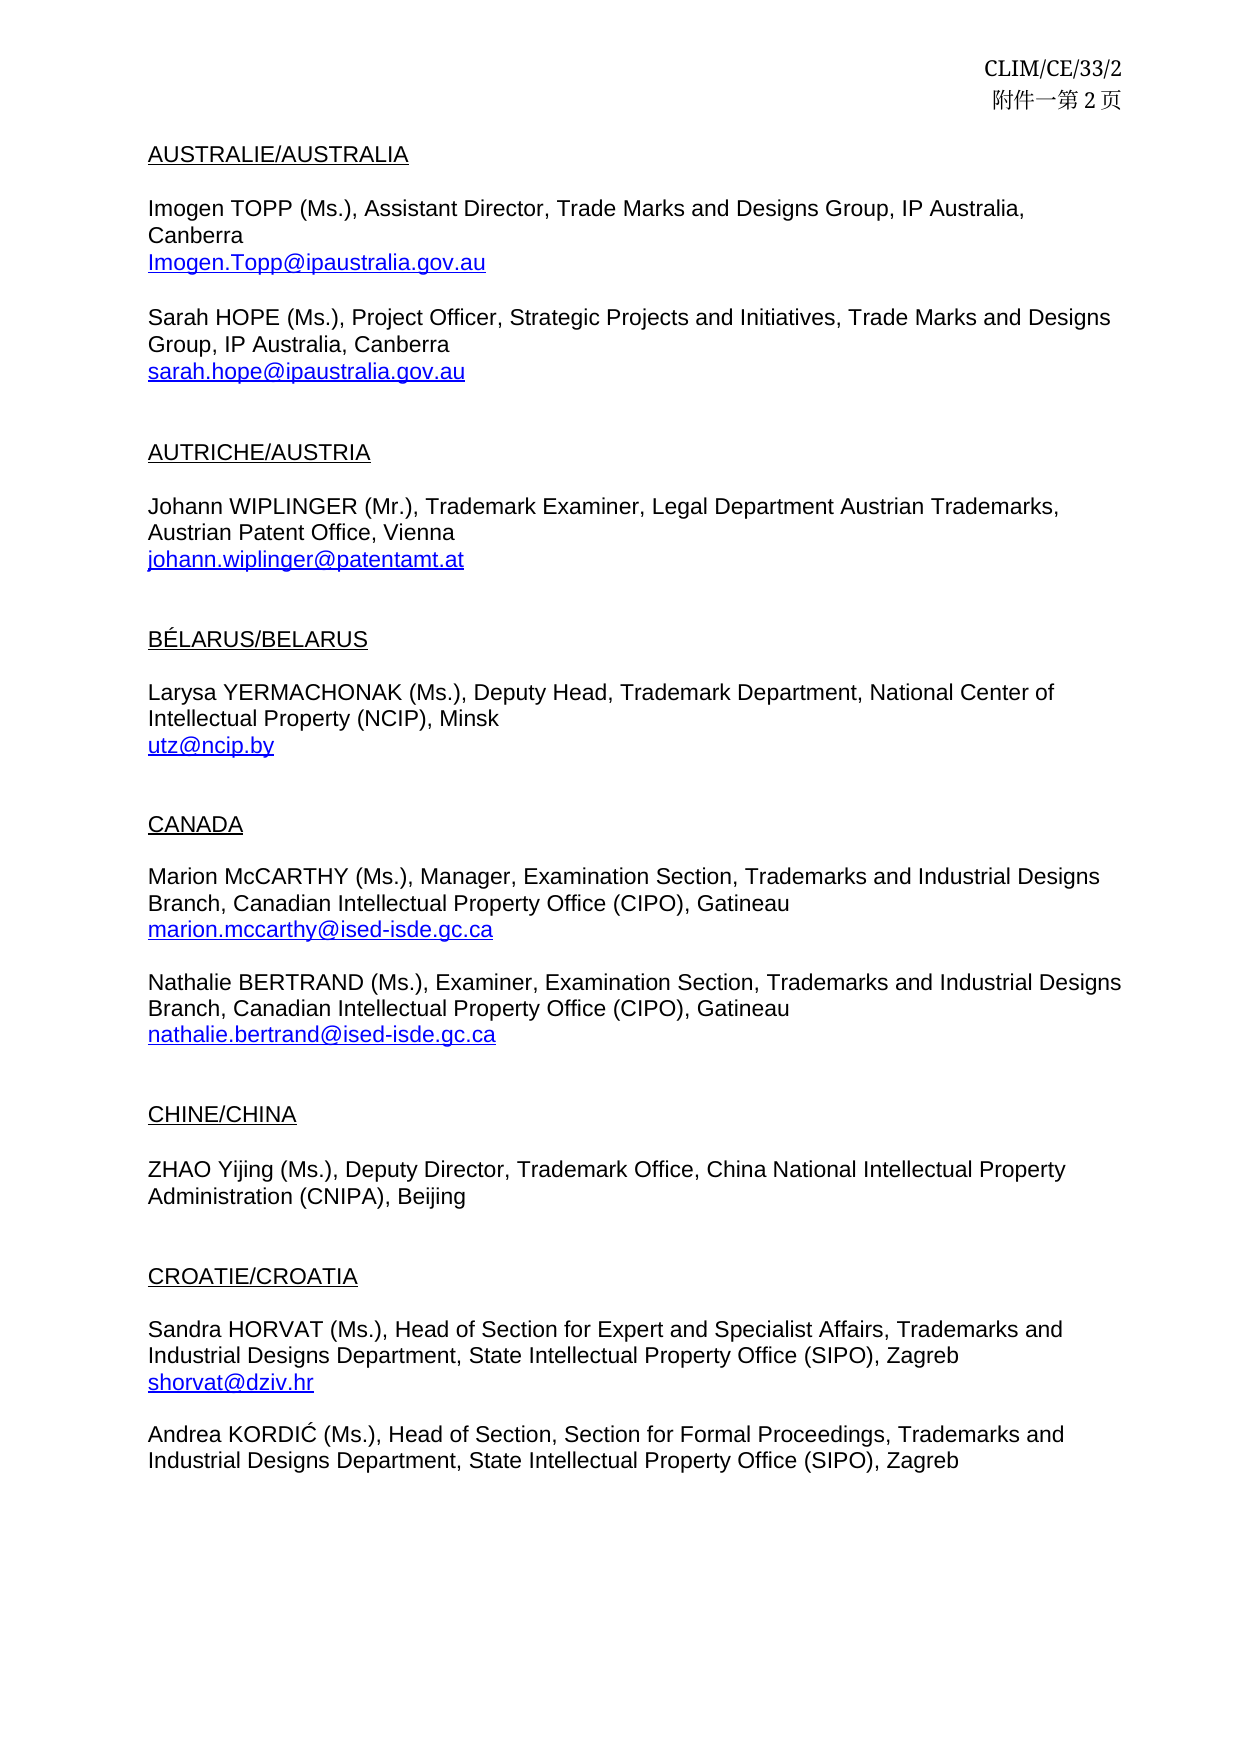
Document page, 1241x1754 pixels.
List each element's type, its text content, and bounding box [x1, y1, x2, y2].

text utz@ncip.by [148, 732, 1122, 758]
text shorvat@dziv.hr [148, 1368, 1122, 1395]
text AUSTRALIE/AUSTRALIA [148, 141, 1122, 168]
text Nathalie BERTRAND (Ms.), Examiner, Examination Section, Trademarks and Industrial Designs Branch, Canadian Intellectual Property Office (CIPO), Gatineau [148, 969, 1122, 1021]
text CANADA [148, 811, 1122, 837]
text ZHAO Yijing (Ms.), Deputy Director, Trademark Office, China National Intellectual Property Administration (CNIPA), Beijing [148, 1155, 1122, 1209]
text Marion McCARTHY (Ms.), Manager, Examination Section, Trademarks and Industrial Designs Branch, Canadian Intellectual Property Office (CIPO), Gatineau [148, 863, 1122, 916]
text Johann WIPLINGER (Mr.), Trademark Examiner, Legal Department Austrian Trademarks, Austrian Patent Office, Vienna [148, 493, 1122, 546]
text Andrea KORDIĆ (Ms.), Head of Section, Section for Formal Proceedings, Trademarks and Industrial Designs Department, State Intellectual Property Office (SIPO), Zagreb [148, 1421, 1122, 1474]
text Sarah HOPE (Ms.), Project Officer, Strategic Projects and Initiatives, Trade Marks and Designs Group, IP Australia, Canberra [148, 303, 1122, 357]
text Sandra HORVAT (Ms.), Head of Section for Expert and Specialist Affairs, Trademarks and Industrial Designs Department, State Intellectual Property Office (SIPO), Zagreb [148, 1316, 1122, 1368]
text Imogen TOPP (Ms.), Assistant Director, Trade Marks and Designs Group, IP Australia, Canberra [148, 195, 1122, 249]
text CHINE/CHINA [148, 1101, 1122, 1128]
text BÉLARUS/BELARUS [148, 626, 1122, 652]
text CROATIE/CROATIA [148, 1263, 1122, 1289]
text AUTRICHE/AUSTRIA [148, 439, 1122, 466]
text marion.mccarthy@ised-isde.gc.ca [148, 916, 1122, 942]
text Imogen.Topp@ipaustralia.gov.au [148, 249, 1122, 303]
text sarah.hope@ipaustralia.gov.au [148, 357, 1122, 412]
text Larysa YERMACHONAK (Ms.), Deputy Head, Trademark Department, National Center of Intellectual Property (NCIP), Minsk [148, 679, 1122, 732]
text nathalie.bertrand@ised-isde.gc.ca [148, 1021, 1122, 1048]
text johann.wiplinger@patentamt.at [148, 546, 1122, 572]
